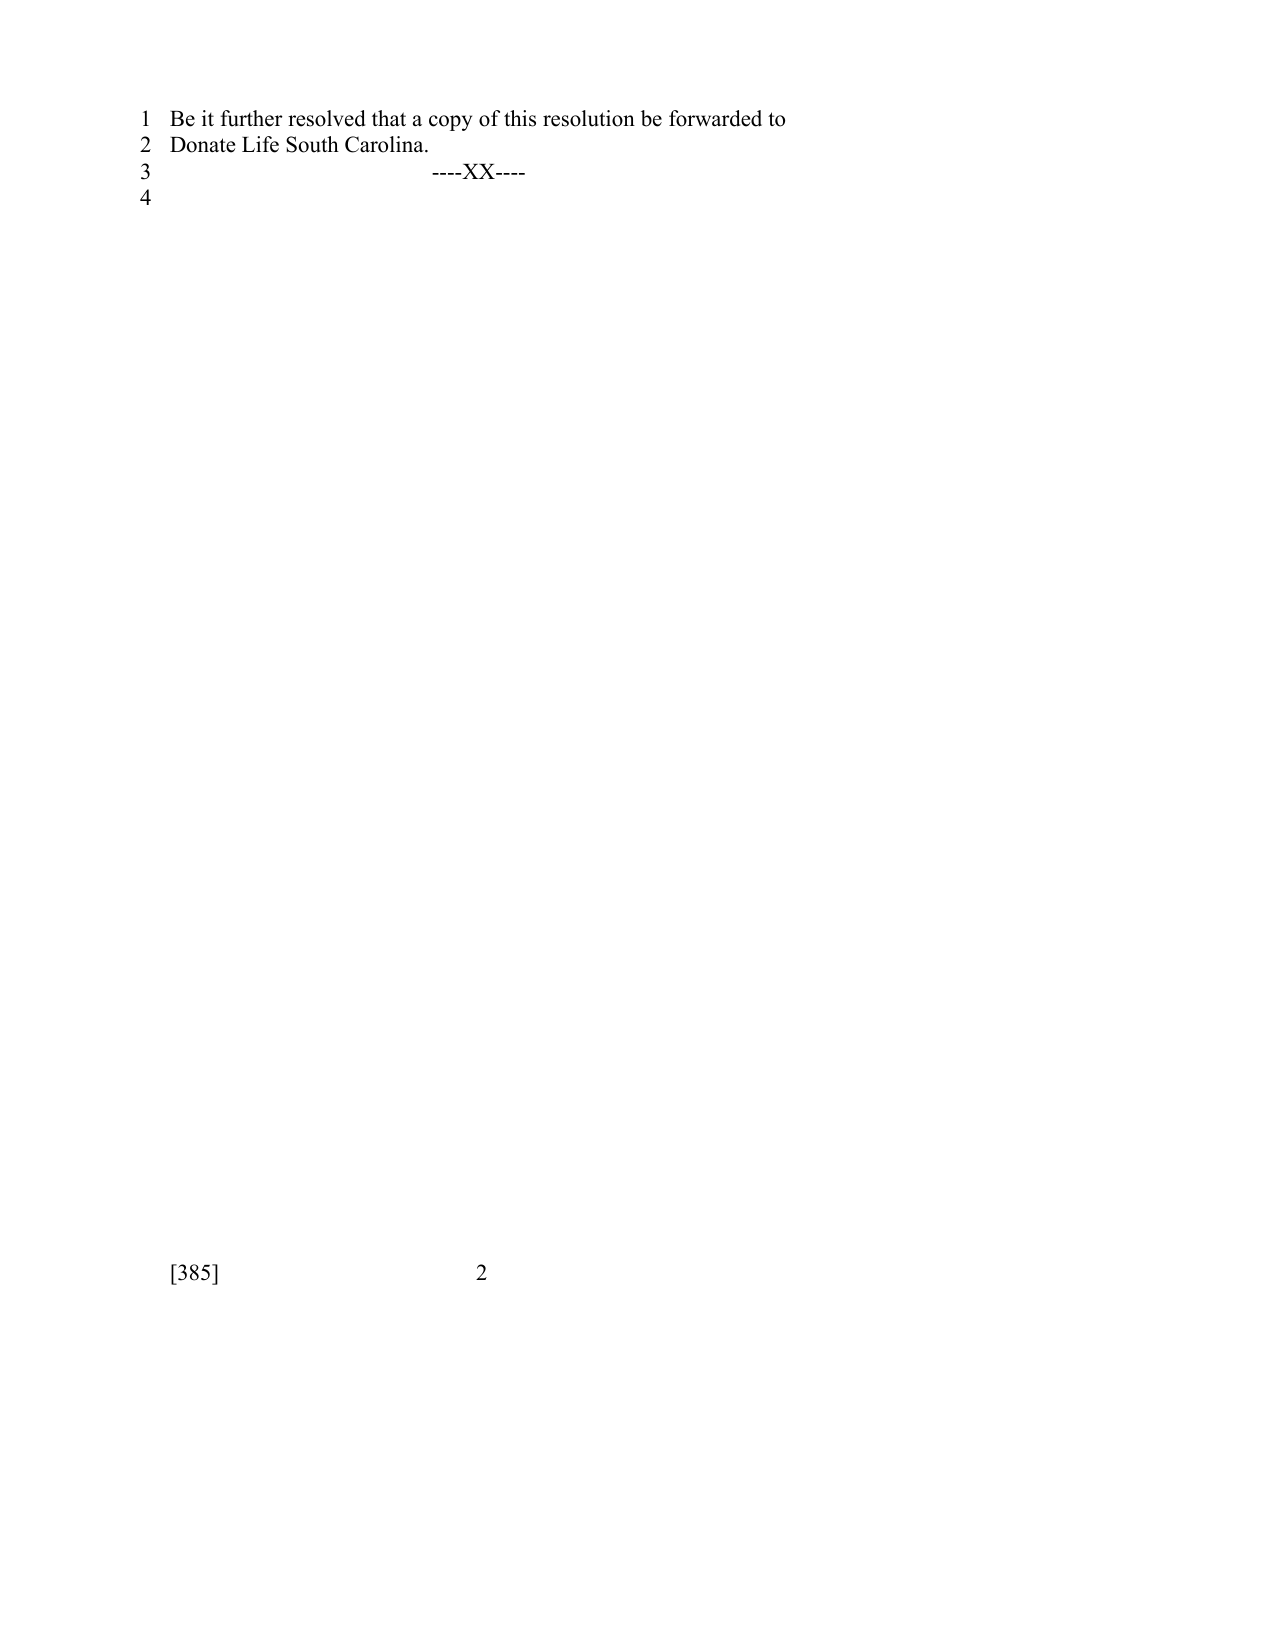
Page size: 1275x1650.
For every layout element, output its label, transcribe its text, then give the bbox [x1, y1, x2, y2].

text ----XX---- [169, 158, 787, 184]
text Be it further resolved that a copy of this resolution be forwarded to Donate Life South Carolina. [169, 105, 787, 158]
